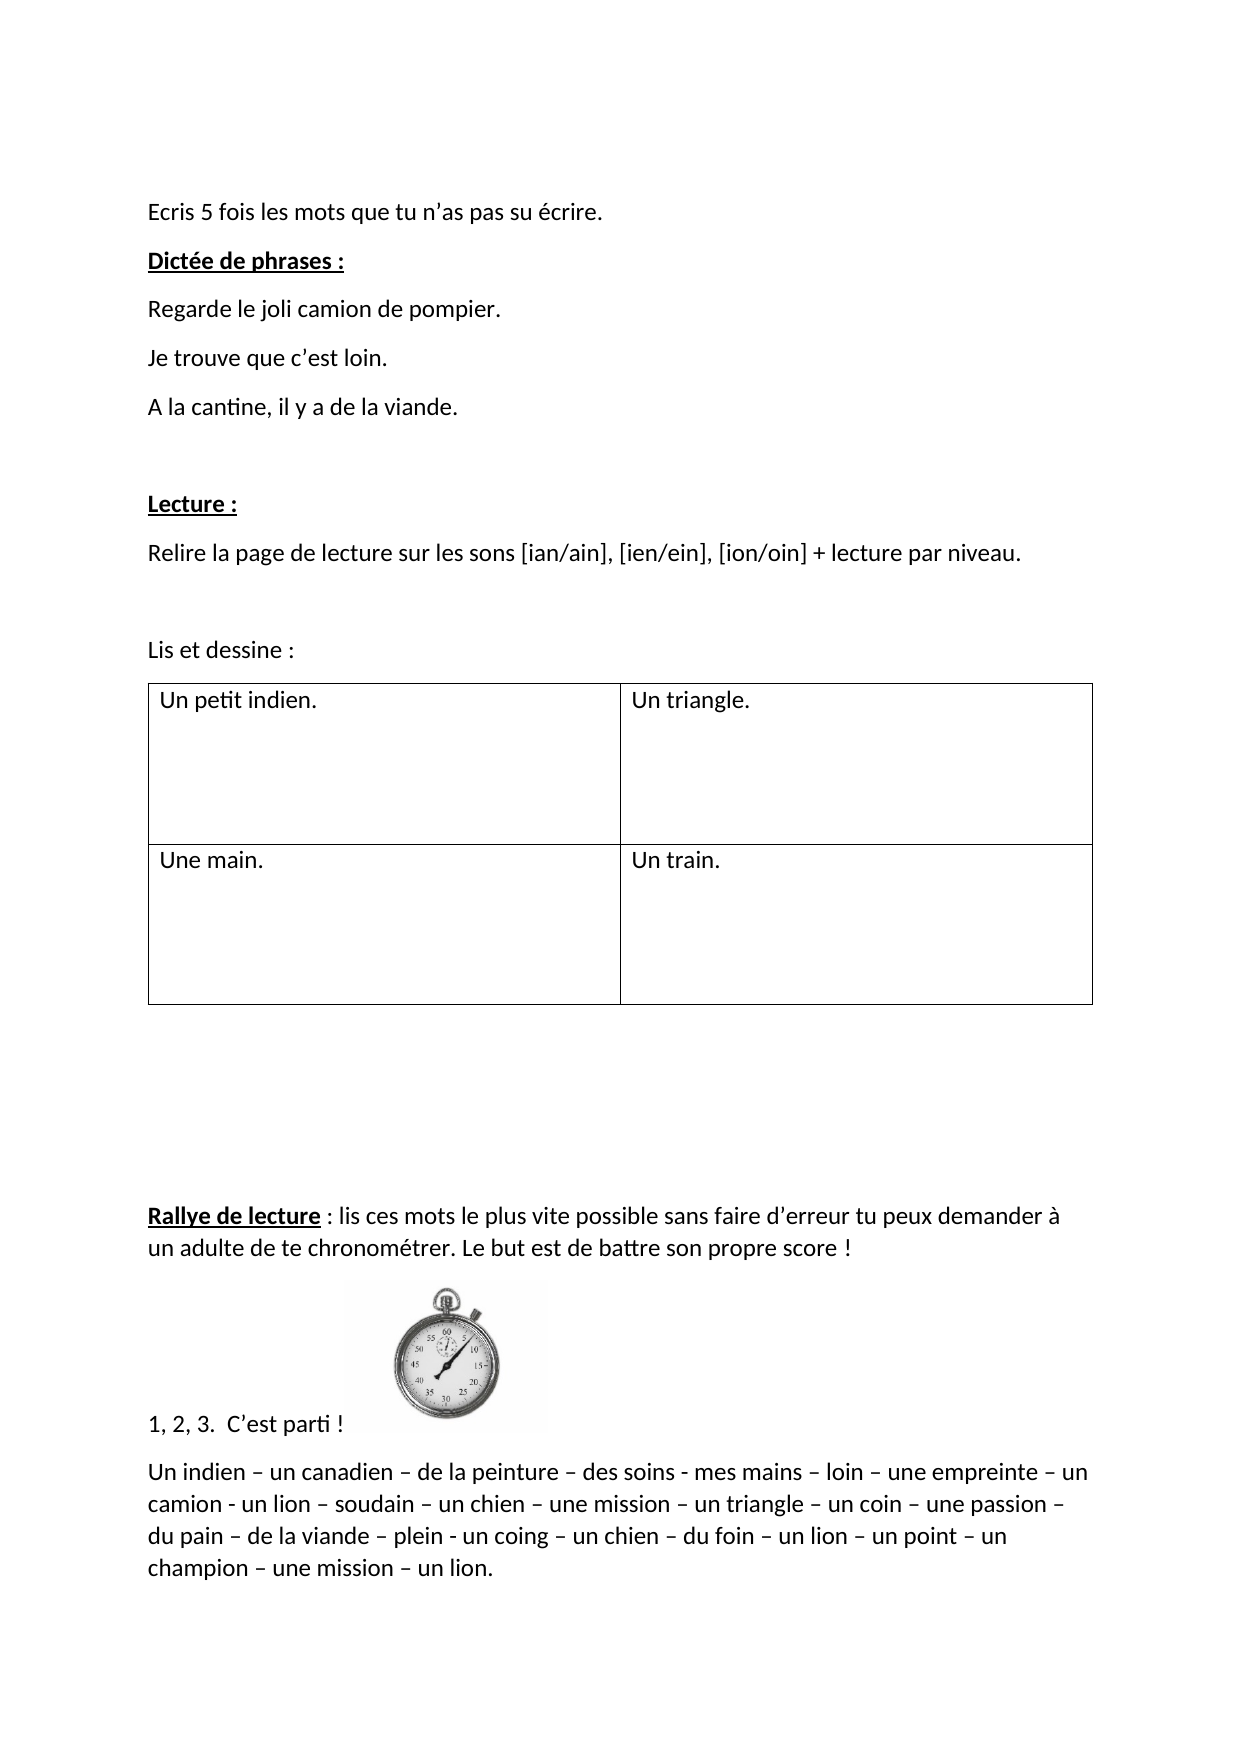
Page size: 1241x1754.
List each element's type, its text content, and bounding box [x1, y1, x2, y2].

table_header Un petit indien. [149, 684, 620, 843]
picture [344, 1280, 548, 1433]
text Un indien – un canadien – de la peinture – des soins - mes mains – loin – une empreinte – un camion - un lion – soudain – un chien – une mission – un triangle – un coin – une passion – du pain – de la viande – plein - un coing – un chien – du foin – un lion – un point – un champion – une mission – un lion. [148, 1457, 1093, 1583]
text Relire la page de lecture sur les sons [ian/ain], [ien/ein], [ion/oin] + lecture par niveau. [148, 537, 1093, 567]
table_header Un triangle. [621, 684, 1092, 843]
text Je trouve que c’est loin. [148, 342, 1093, 373]
text Lecture : [148, 488, 1093, 519]
text 1, 2, 3. C’est parti ! [148, 1281, 1093, 1438]
text Lis et dessine : [148, 634, 1093, 664]
text Regarde le joli camion de pompier. [148, 293, 1093, 324]
text Dictée de phrases : [148, 245, 1093, 275]
text A la cantine, il y a de la viande. [148, 391, 1093, 421]
text Ecris 5 fois les mots que tu n’as pas su écrire. [148, 196, 1093, 227]
text Rallye de lecture : lis ces mots le plus vite possible sans faire d’erreur tu peux demander à un adulte de te chronométrer. Le but est de battre son propre score ! [148, 1200, 1093, 1262]
table_cell Un train. [621, 845, 1092, 1004]
table_cell Une main. [149, 845, 620, 1004]
